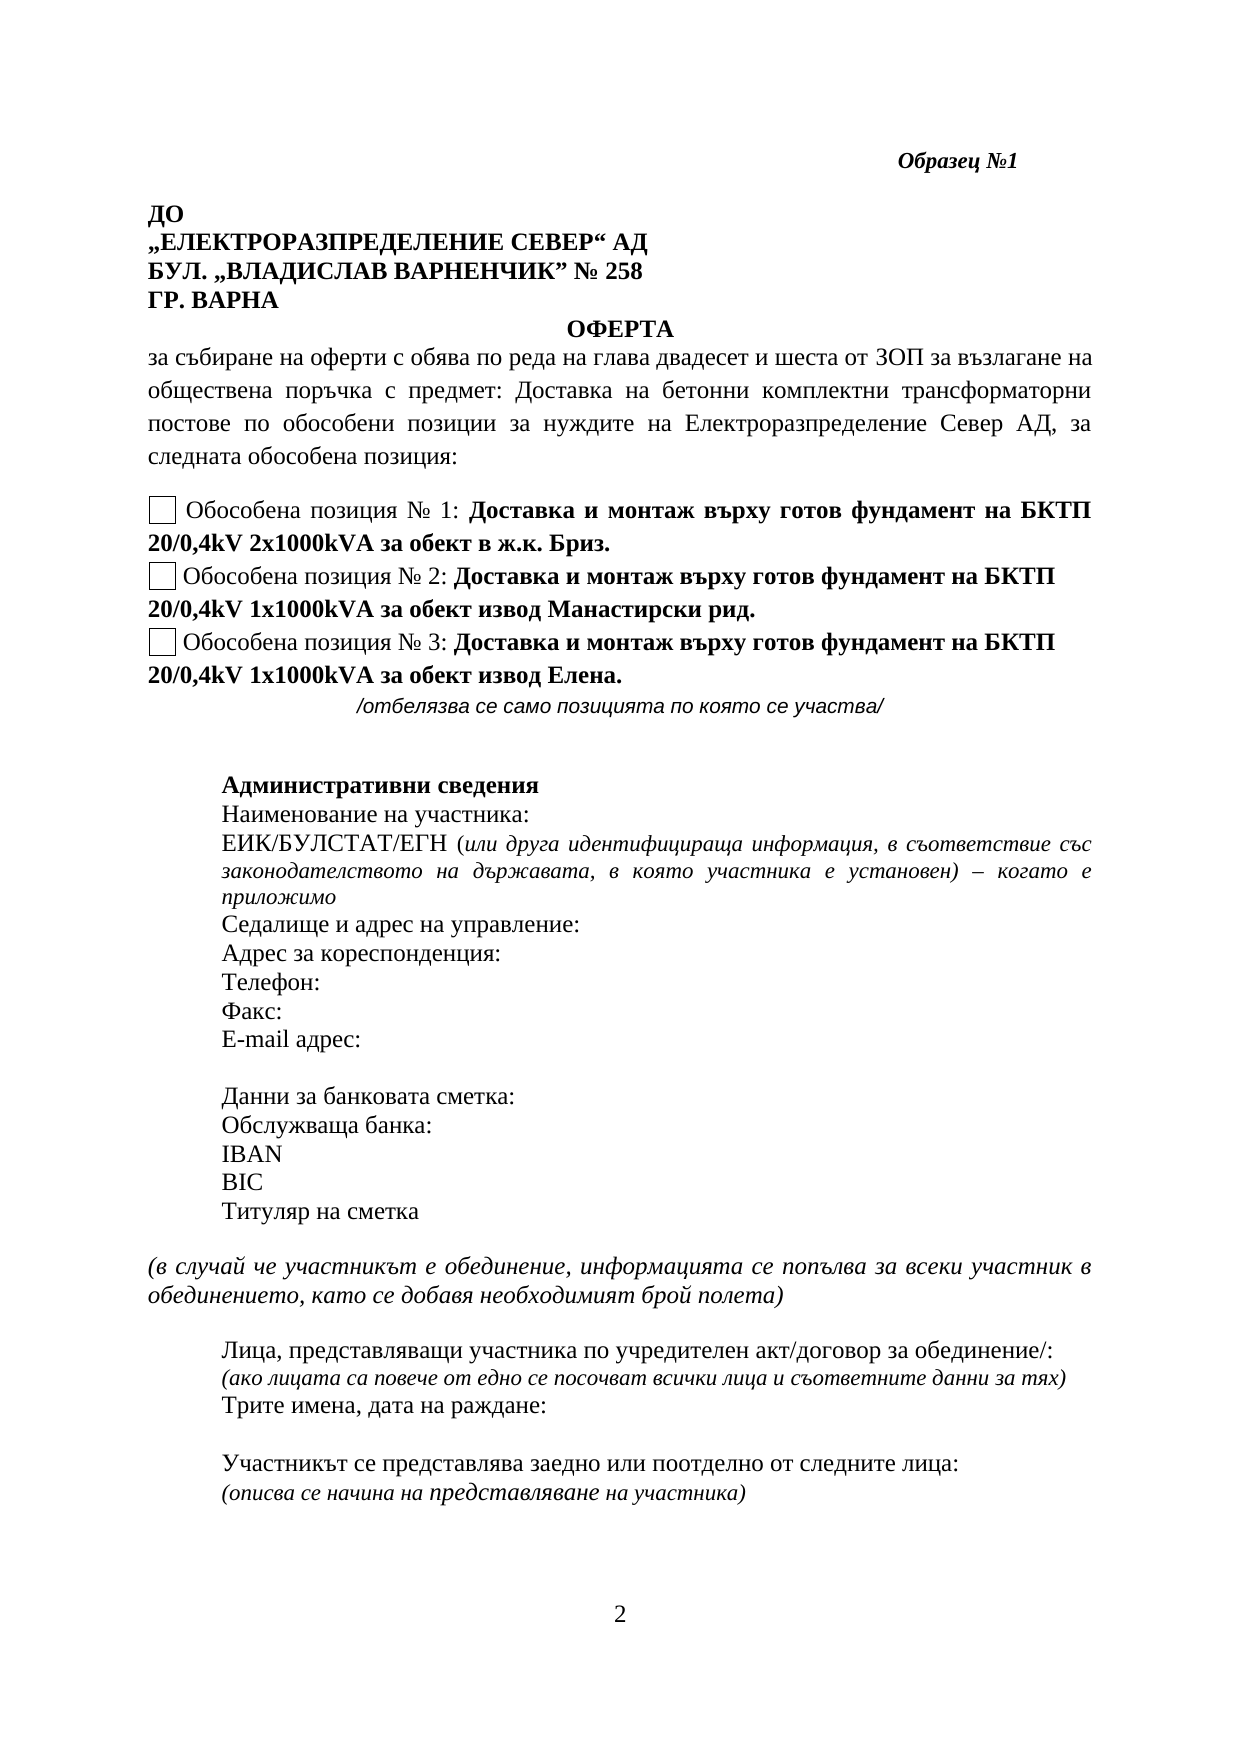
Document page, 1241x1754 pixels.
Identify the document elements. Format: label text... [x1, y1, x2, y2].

text IBAN [148, 1139, 1093, 1167]
text Седалище и адрес на управление: [148, 909, 1093, 938]
text Трите имена, дата на раждане: [148, 1390, 1093, 1419]
text /отбелязва се само позицията по която се участва/ [148, 693, 1093, 717]
text Факс: [148, 996, 1093, 1024]
text BIC [148, 1167, 1093, 1196]
text ЕИК/БУЛСТАТ/ЕГН (или друга идентифицираща информация, в съответствие със законодателството на държавата, в която участника е установен) – когато е приложимо [221, 828, 1093, 909]
text ДО [148, 199, 1093, 227]
text „ЕЛЕКТРОРАЗПРЕДЕЛЕНИЕ СЕВЕР“ АД [148, 227, 1093, 256]
text Наименование на участника: [148, 799, 1093, 828]
text Образец №1 [148, 148, 1093, 174]
text Телефон: [148, 967, 1093, 996]
text Обособена позиция № 3: Доставка и монтаж върху готов фундамент на БКТП 20/0,4kV 1х1000kVA за обект извод Елена. [148, 627, 1093, 689]
text Административни сведения [148, 771, 1093, 799]
text Данни за банковата сметка: [148, 1081, 1093, 1110]
text Обслужваща банка: [148, 1110, 1093, 1139]
text Участникът се представлява заедно или поотделно от следните лица: [148, 1448, 1093, 1477]
text Е-mail адрес: [148, 1024, 1093, 1053]
text ОФЕРТА [148, 314, 1093, 342]
text (описва се начина на представляване на участника) [148, 1477, 1093, 1505]
text (ако лицата са повече от едно се посочват всички лица и съответните данни за тях) [148, 1364, 1093, 1390]
text БУЛ. „Владислав варненчик” № 258 [148, 256, 1093, 285]
text (в случай че участникът е обединение, информацията се попълва за всеки участник в обединението, като се добавя необходимият брой полета) [148, 1251, 1093, 1309]
text Обособена позиция № 2: Доставка и монтаж върху готов фундамент на БКТП 20/0,4kV 1х1000kVA за обект извод Манастирски рид. [148, 561, 1093, 623]
text Адрес за кореспонденция: [148, 938, 1093, 967]
text за събиране на оферти с обява по реда на глава двадесет и шеста от ЗОП за възлагане на обществена поръчка с предмет: Доставка на бетонни комплектни трансформаторни постове по обособени позиции за нуждите на Електроразпределение Север АД, за следната обособена позиция: [148, 342, 1093, 470]
text Титуляр на сметка [148, 1196, 1093, 1225]
text гр. варна [148, 285, 1093, 314]
text Лица, представляващи участника по учредителен акт/договор за обединение/: [148, 1335, 1093, 1364]
text Обособена позиция № 1: Доставка и монтаж върху готов фундамент на БКТП 20/0,4kV 2х1000kVA за обект в ж.к. Бриз. [148, 495, 1093, 557]
